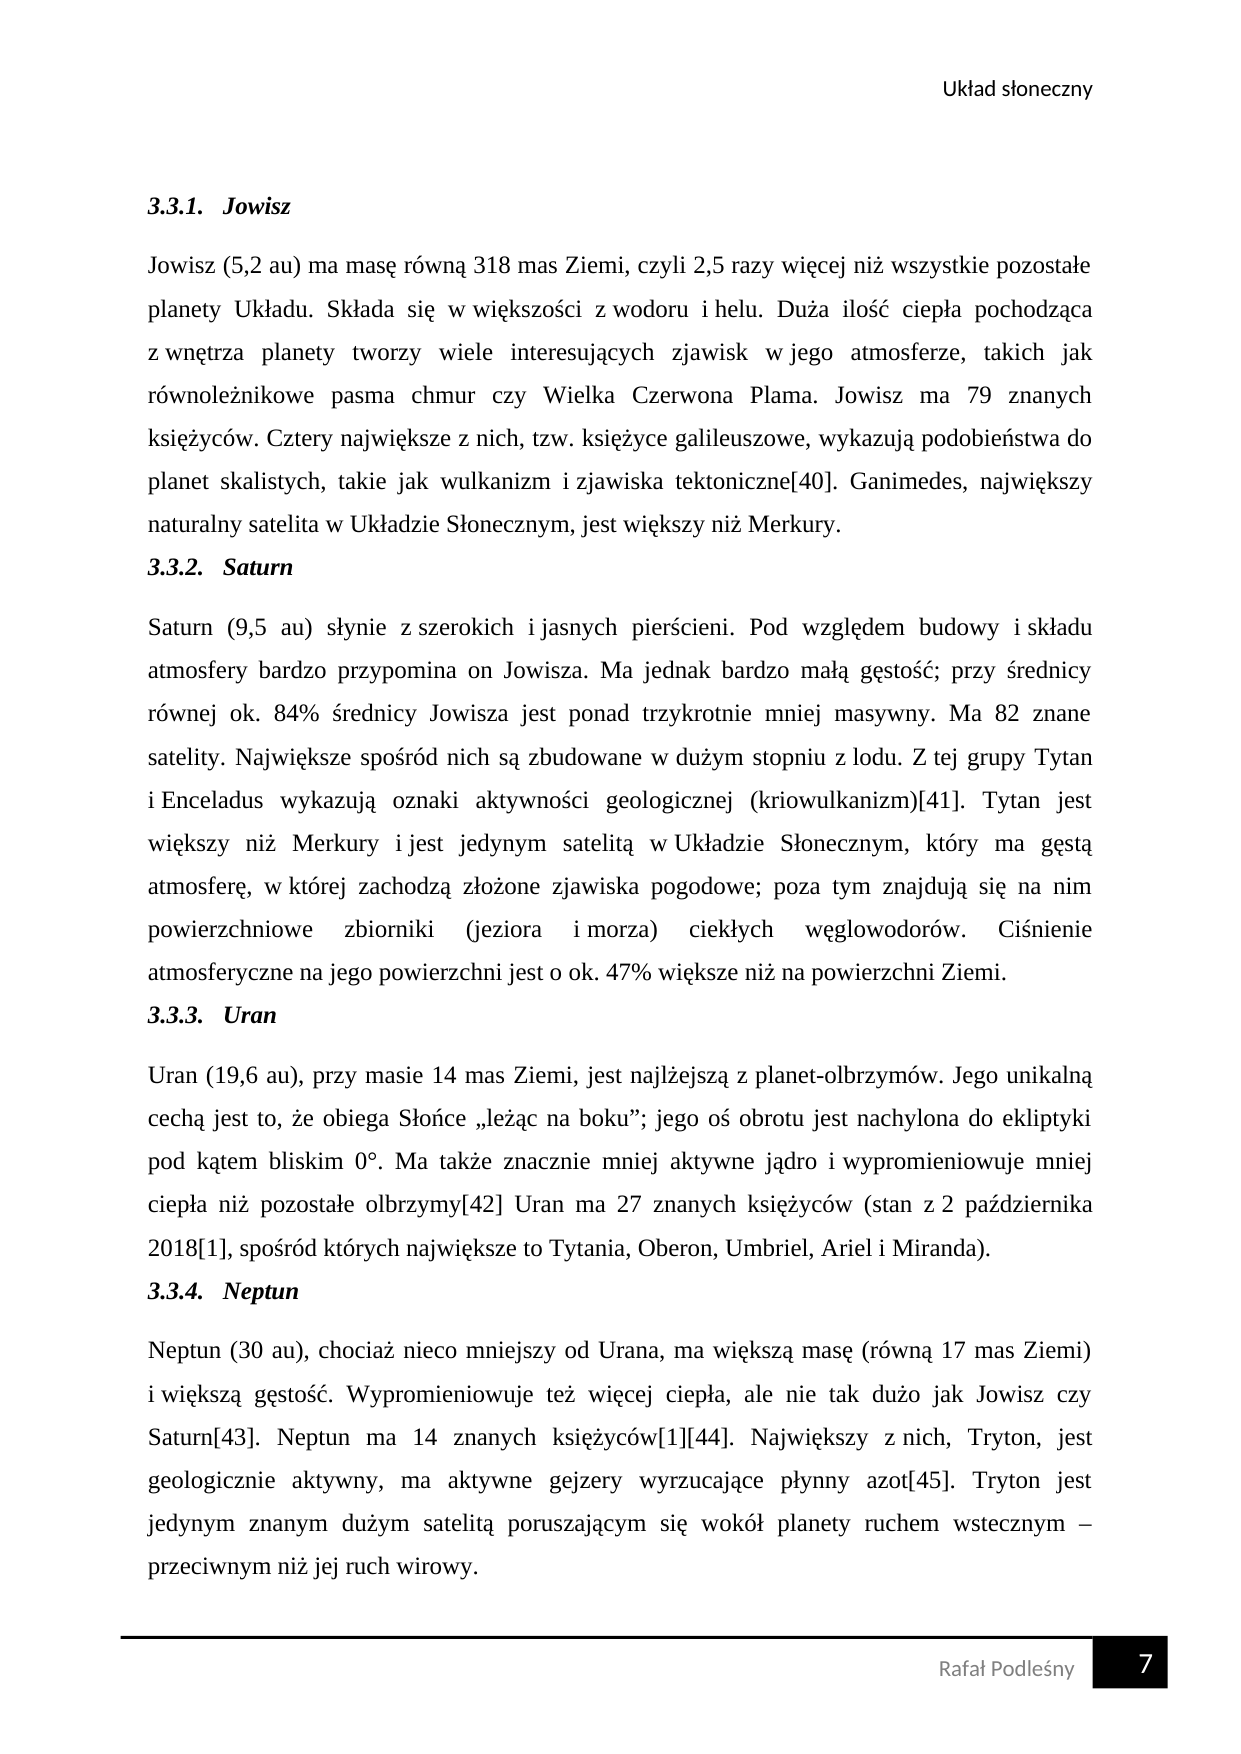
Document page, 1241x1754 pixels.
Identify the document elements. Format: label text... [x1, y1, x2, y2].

list Uran [148, 1000, 1093, 1029]
text Uran (19,6 au), przy masie 14 mas Ziemi, jest najlżejszą z planet-olbrzymów. Jego unikalną cechą jest to, że obiega Słońce „leżąc na boku”; jego oś obrotu jest nachylona do ekliptyki pod kątem bliskim 0°. Ma także znacznie mniej aktywne jądro i wypromieniowuje mniej ciepła niż pozostałe olbrzymy[42] Uran ma 27 znanych księżyców (stan z 2 października 2018[1], spośród których największe to Tytania, Oberon, Umbriel, Ariel i Miranda). [148, 1060, 1093, 1261]
list Neptun [148, 1276, 1093, 1304]
text Neptun (30 au), chociaż nieco mniejszy od Urana, ma większą masę (równą 17 mas Ziemi) i większą gęstość. Wypromieniowuje też więcej ciepła, ale nie tak dużo jak Jowisz czy Saturn[43]. Neptun ma 14 znanych księżyców[1][44]. Największy z nich, Tryton, jest geologicznie aktywny, ma aktywne gejzery wyrzucające płynny azot[45]. Tryton jest jedynym znanym dużym satelitą poruszającym się wokół planety ruchem wstecznym – przeciwnym niż jej ruch wirowy. [148, 1336, 1093, 1580]
text Saturn (9,5 au) słynie z szerokich i jasnych pierścieni. Pod względem budowy i składu atmosfery bardzo przypomina on Jowisza. Ma jednak bardzo małą gęstość; przy średnicy równej ok. 84% średnicy Jowisza jest ponad trzykrotnie mniej masywny. Ma 82 znane satelity. Największe spośród nich są zbudowane w dużym stopniu z lodu. Z tej grupy Tytan i Enceladus wykazują oznaki aktywności geologicznej (kriowulkanizm)[41]. Tytan jest większy niż Merkury i jest jedynym satelitą w Układzie Słonecznym, który ma gęstą atmosferę, w której zachodzą złożone zjawiska pogodowe; poza tym znajdują się na nim powierzchniowe zbiorniki (jeziora i morza) ciekłych węglowodorów. Ciśnienie atmosferyczne na jego powierzchni jest o ok. 47% większe niż na powierzchni Ziemi. [148, 612, 1093, 986]
list Saturn [148, 552, 1093, 581]
text Jowisz (5,2 au) ma masę równą 318 mas Ziemi, czyli 2,5 razy więcej niż wszystkie pozostałe planety Układu. Składa się w większości z wodoru i helu. Duża ilość ciepła pochodząca z wnętrza planety tworzy wiele interesujących zjawisk w jego atmosferze, takich jak równoleżnikowe pasma chmur czy Wielka Czerwona Plama. Jowisz ma 79 znanych księżyców. Cztery największe z nich, tzw. księżyce galileuszowe, wykazują podobieństwa do planet skalistych, takie jak wulkanizm i zjawiska tektoniczne[40]. Ganimedes, największy naturalny satelita w Układzie Słonecznym, jest większy niż Merkury. [148, 251, 1093, 538]
list Jowisz [148, 191, 1093, 219]
